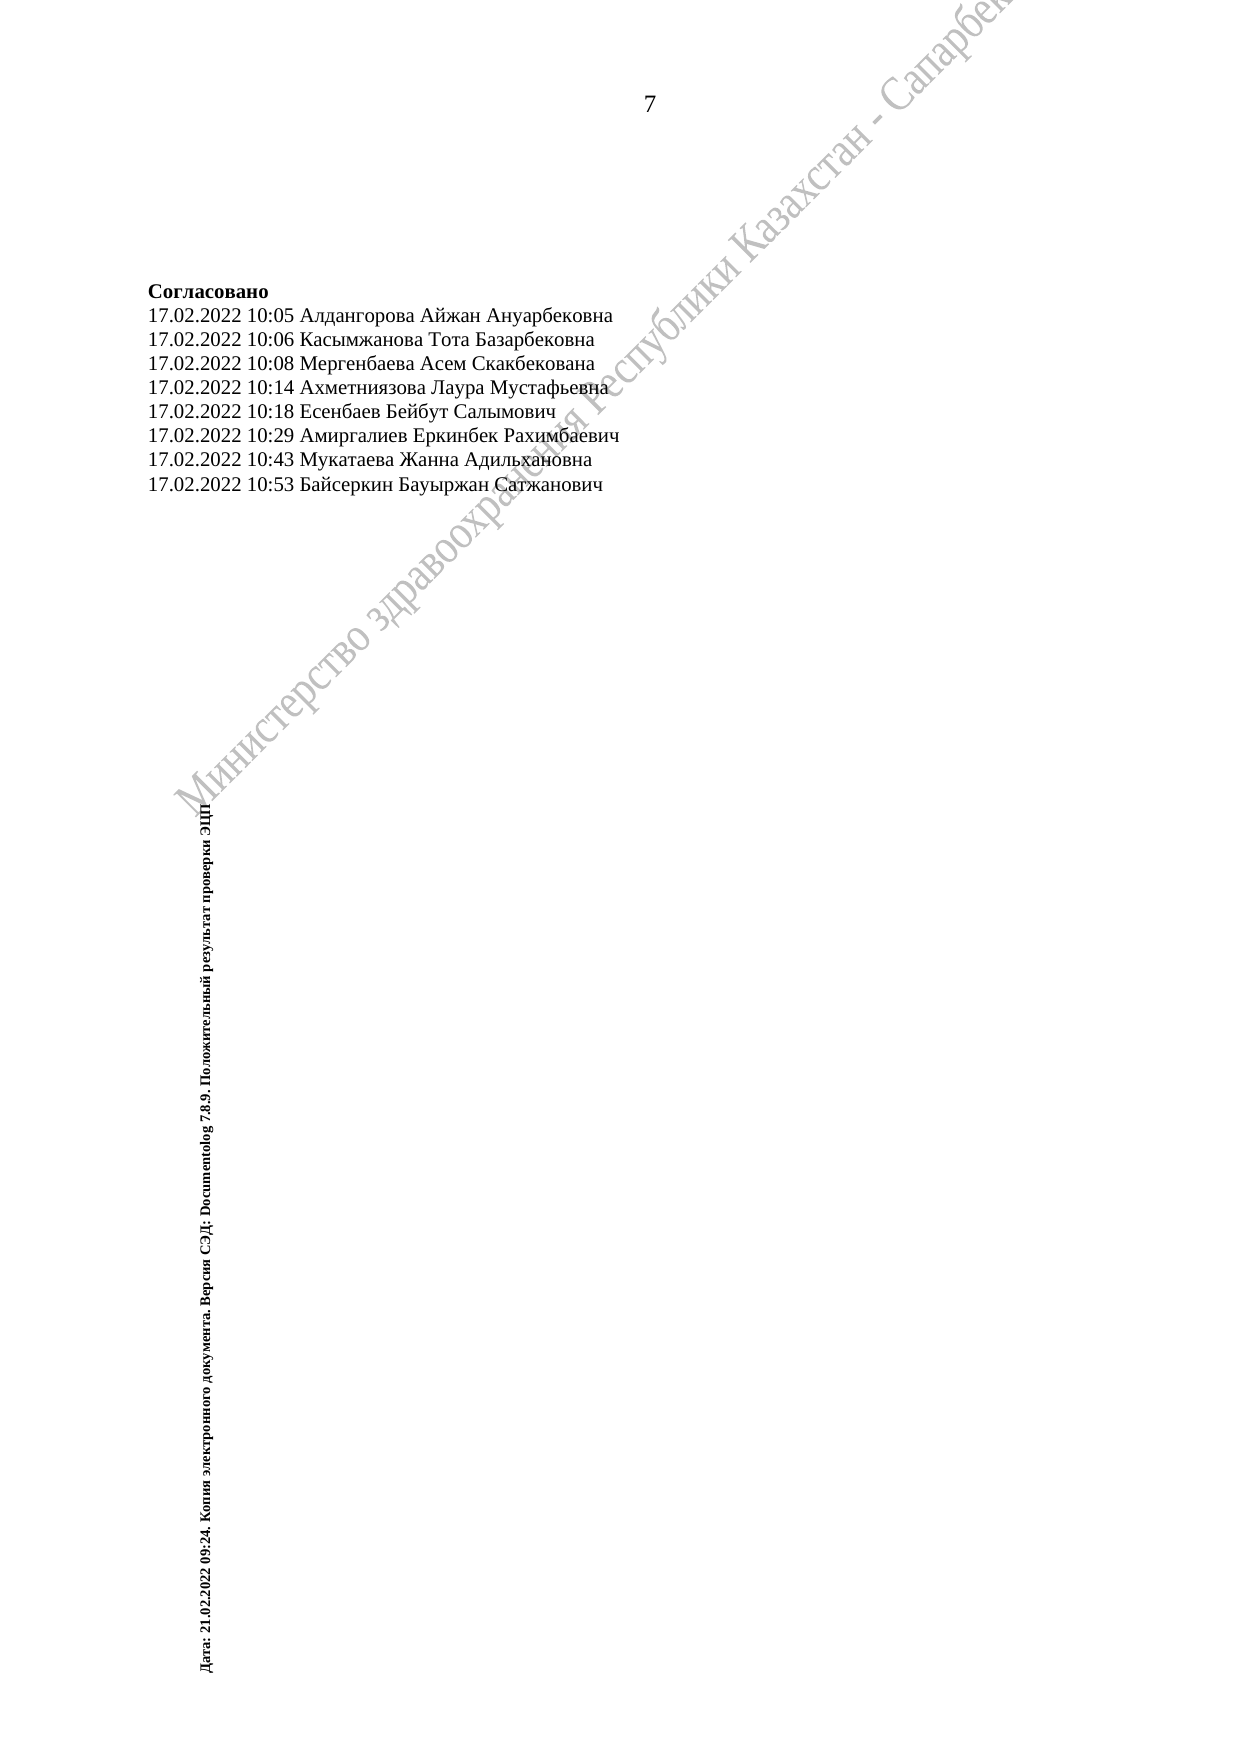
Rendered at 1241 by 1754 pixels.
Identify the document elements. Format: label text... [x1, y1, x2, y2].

text 17.02.2022 10:08 Мергенбаева Асем Скакбекована [148, 351, 1152, 375]
text Согласовано [148, 279, 1152, 303]
text 17.02.2022 10:14 Ахметниязова Лаура Мустафьевна [148, 375, 1152, 399]
text 17.02.2022 10:18 Есенбаев Бейбут Салымович [148, 399, 1152, 423]
text 17.02.2022 10:05 Алдангорова Айжан Ануарбековна [148, 303, 1152, 327]
text 17.02.2022 10:43 Мукатаева Жанна Адильхановна [148, 447, 1152, 471]
text 17.02.2022 10:53 Байсеркин Бауыржан Сатжанович [148, 471, 1152, 496]
text 17.02.2022 10:06 Касымжанова Тота Базарбековна [148, 327, 1152, 351]
text 17.02.2022 10:29 Амиргалиев Еркинбек Рахимбаевич [148, 423, 1152, 447]
